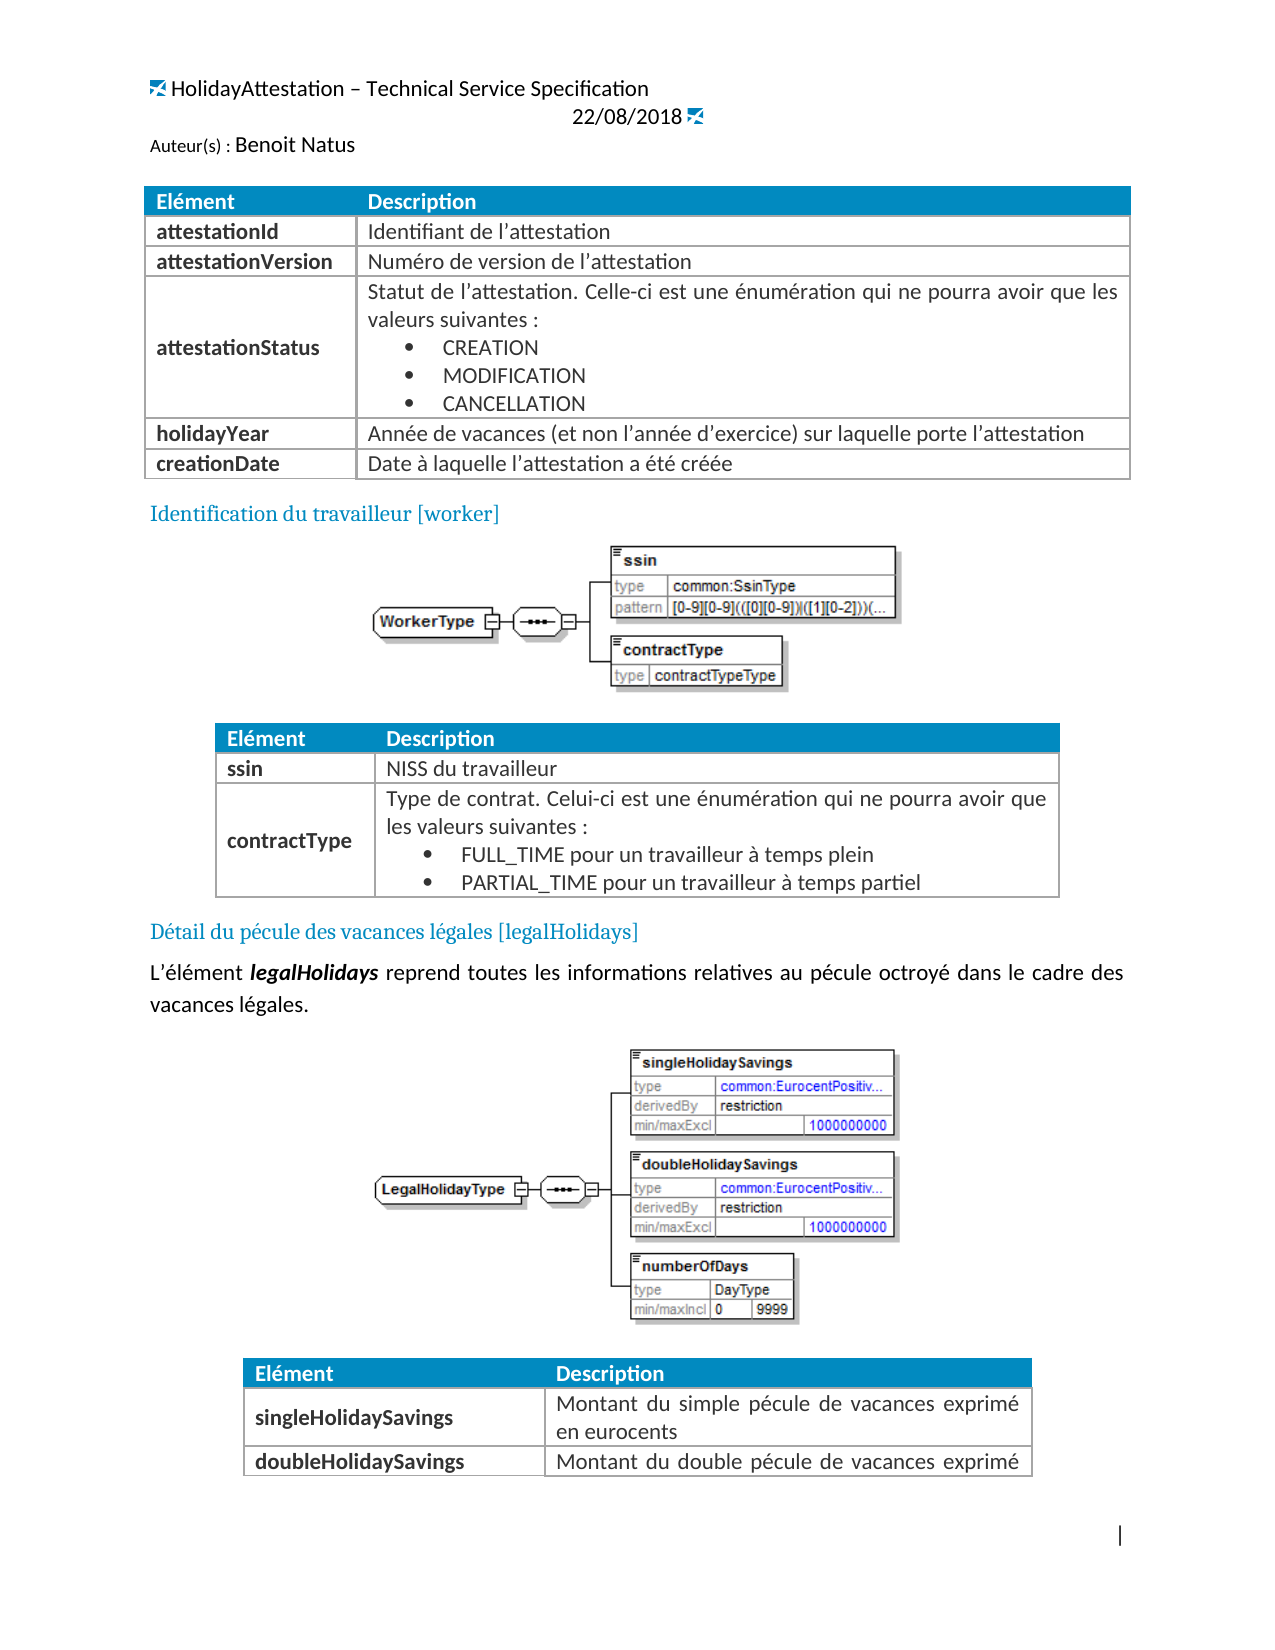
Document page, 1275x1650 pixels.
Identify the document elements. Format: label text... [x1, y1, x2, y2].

subtitle Identification du travailleur [worker] [150, 500, 1125, 527]
picture [687, 111, 704, 124]
picture [359, 540, 916, 698]
table_cell Date à laquelle l’attestation a été créée [358, 450, 1129, 477]
text L’élément legalHolidays reprend toutes les informations relatives au pécule octroyé dans le cadre des vacances légales. [150, 958, 1125, 1019]
table_cell Type de contrat. Celui-ci est une énumération qui ne pourra avoir que les valeurs suivantes : FULL_TIME pour un travailleur à temps plein PARTIAL_TIME pour un travailleur à temps partiel [376, 784, 1058, 896]
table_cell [245, 1447, 544, 1475]
table_cell Statut de l’attestation. Celle-ci est une énumération qui ne pourra avoir que les valeurs suivantes : CREATION MODIFICATION CANCELLATION [358, 277, 1129, 417]
table_cell ssin [217, 754, 374, 782]
table_cell Numéro de version de l’attestation [358, 247, 1129, 275]
table_header Description [545, 1359, 1031, 1387]
table_header Description [375, 724, 1059, 752]
table_cell NISS du travailleur [376, 754, 1058, 782]
table_cell singleHolidaySavings [245, 1389, 544, 1445]
table_cell Montant du simple pécule de vacances exprimé en eurocents [546, 1389, 1031, 1445]
table_header Elément [145, 187, 356, 215]
table_header Description [357, 187, 1130, 215]
table_header Elément [216, 724, 374, 752]
table_header Elément [244, 1359, 544, 1387]
table_cell Identifiant de l’attestation [358, 217, 1129, 245]
subtitle Détail du pécule des vacances légales [legalHolidays] [150, 919, 1125, 945]
table_cell Année de vacances (et non l’année d’exercice) sur laquelle porte l’attestation [358, 419, 1129, 447]
picture [362, 1043, 913, 1333]
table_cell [546, 1447, 1031, 1475]
table_cell contractType [217, 784, 374, 896]
table_cell creationDate [146, 450, 355, 477]
picture [150, 85, 166, 96]
table_cell attestationId [146, 217, 355, 245]
table_cell holidayYear [146, 419, 355, 447]
table_cell attestationStatus [146, 277, 355, 417]
table_cell attestationVersion [146, 247, 355, 275]
